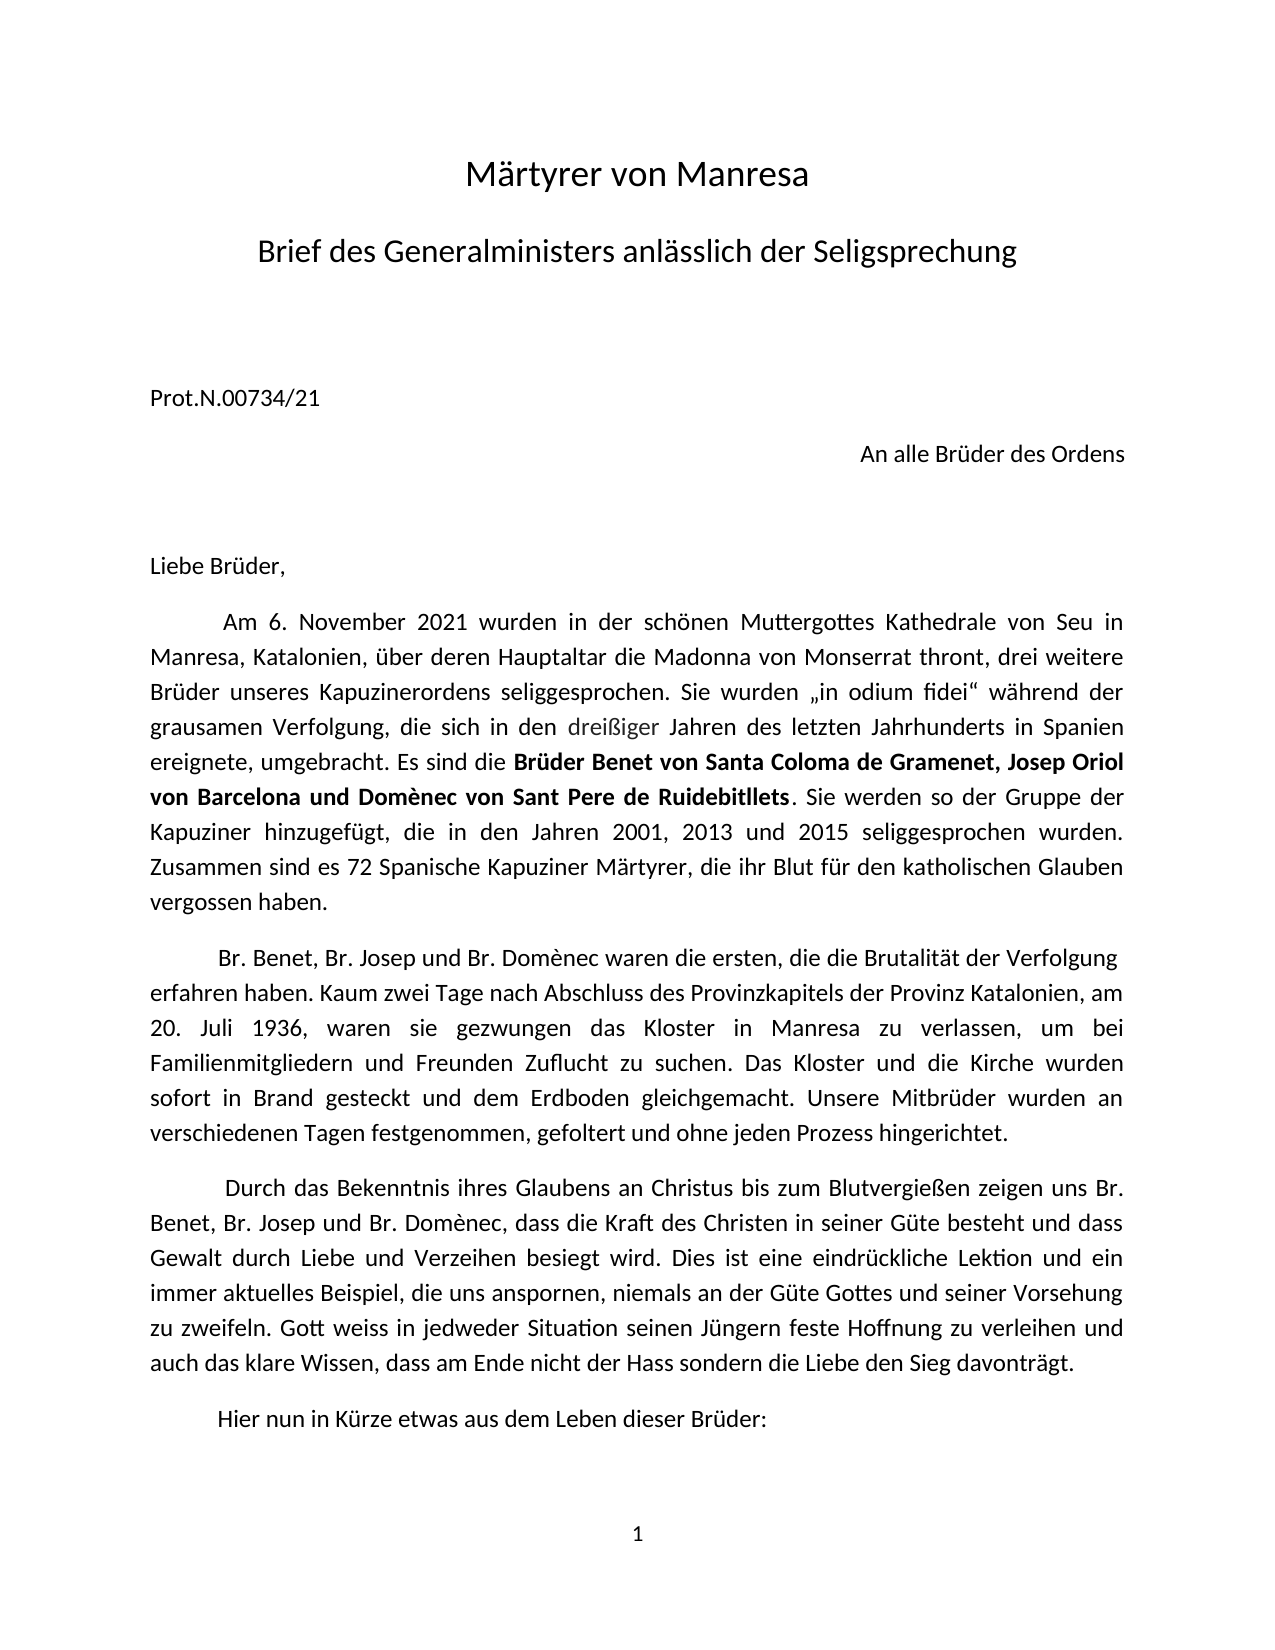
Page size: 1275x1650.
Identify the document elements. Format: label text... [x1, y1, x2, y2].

text Hier nun in Kürze etwas aus dem Leben dieser Brüder: [150, 1403, 1125, 1434]
text Am 6. November 2021 wurden in der schönen Muttergottes Kathedrale von Seu in Manresa, Katalonien, über deren Hauptaltar die Madonna von Monserrat thront, drei weitere Brüder unseres Kapuzinerordens seliggesprochen. Sie wurden „in odium fidei“ während der grausamen Verfolgung, die sich in den dreißiger Jahren des letzten Jahrhunderts in Spanien ereignete, umgebracht. Es sind die Brüder Benet von Santa Coloma de Gramenet, Josep Oriol von Barcelona und Domènec von Sant Pere de Ruidebitllets. Sie werden so der Gruppe der Kapuziner hinzugefügt, die in den Jahren 2001, 2013 und 2015 seliggesprochen wurden. Zusammen sind es 72 Spanische Kapuziner Märtyrer, die ihr Blut für den katholischen Glauben vergossen haben. [150, 606, 1125, 916]
text Märtyrer von Manresa [150, 150, 1125, 196]
text Liebe Brüder, [150, 550, 1125, 581]
text An alle Brüder des Ordens [150, 438, 1125, 469]
text Br. Benet, Br. Josep und Br. Domènec waren die ersten, die die Brutalität der Verfolgung erfahren haben. Kaum zwei Tage nach Abschluss des Provinzkapitels der Provinz Katalonien, am 20. Juli 1936, waren sie gezwungen das Kloster in Manresa zu verlassen, um bei Familienmitgliedern und Freunden Zuflucht zu suchen. Das Kloster und die Kirche wurden sofort in Brand gesteckt und dem Erdboden gleichgemacht. Unsere Mitbrüder wurden an verschiedenen Tagen festgenommen, gefoltert und ohne jeden Prozess hingerichtet. [150, 942, 1125, 1147]
text Prot.N.00734/21 [150, 383, 1125, 413]
text Durch das Bekenntnis ihres Glaubens an Christus bis zum Blutvergießen zeigen uns Br. Benet, Br. Josep und Br. Domènec, dass die Kraft des Christen in seiner Güte besteht und dass Gewalt durch Liebe und Verzeihen besiegt wird. Dies ist eine eindrückliche Lektion und ein immer aktuelles Beispiel, die uns anspornen, niemals an der Güte Gottes und seiner Vorsehung zu zweifeln. Gott weiss in jedweder Situation seinen Jüngern feste Hoffnung zu verleihen und auch das klare Wissen, dass am Ende nicht der Hass sondern die Liebe den Sieg davonträgt. [150, 1173, 1125, 1378]
text Brief des Generalministers anlässlich der Seligsprechung [150, 230, 1125, 271]
